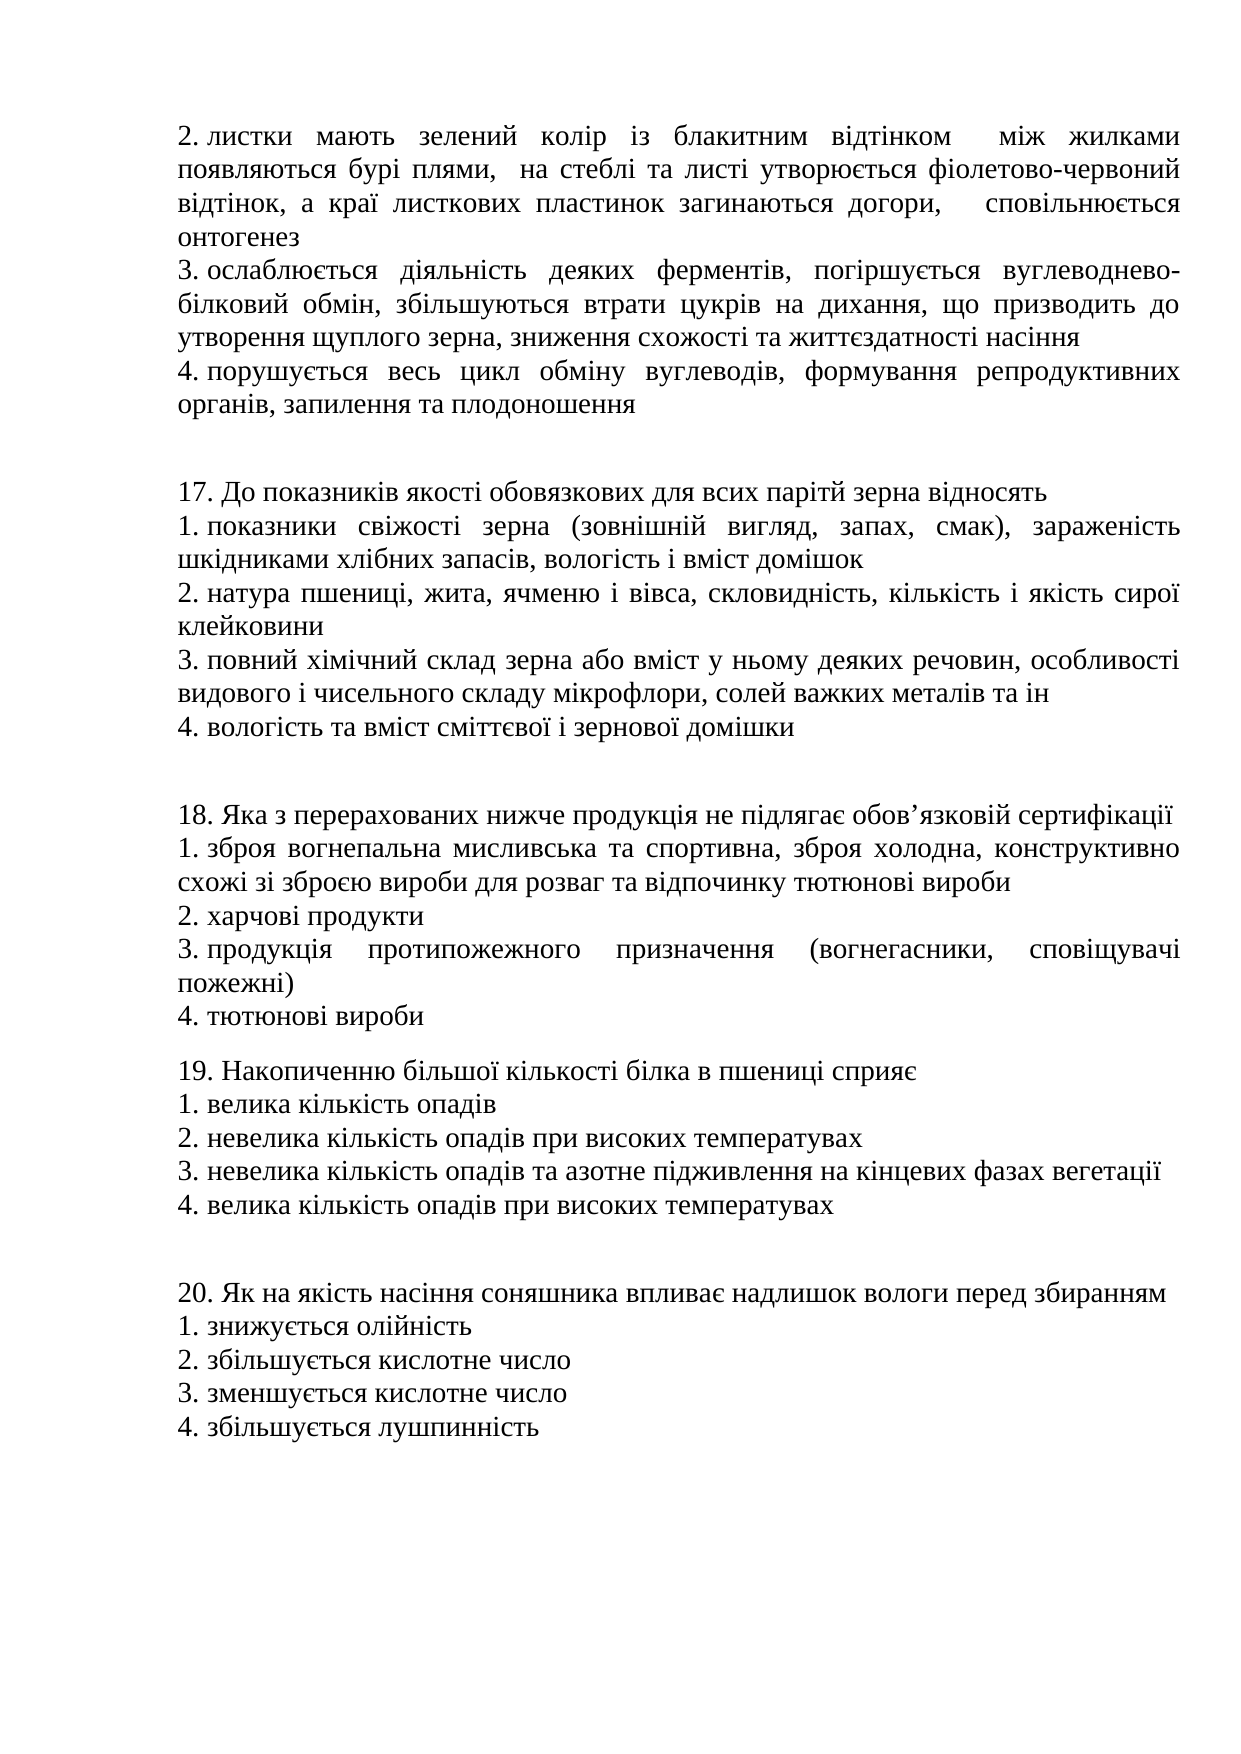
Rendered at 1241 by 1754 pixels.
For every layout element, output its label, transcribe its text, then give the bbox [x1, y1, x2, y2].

list невелика кількість опадів та азотне підживлення на кінцевих фазах вегетації [177, 1153, 1181, 1187]
list повний хімічний склад зерна або вміст у ньому деяких речовин, особливості видового і чисельного складу мікрофлори, солей важких металів та ін [177, 642, 1181, 709]
text 18. Яка з перерахованих нижче продукція не підлягає обов’язковій сертифікації [177, 797, 1181, 831]
list листки мають зелений колір із блакитним відтінком між жилками появляються бурі плями, на стеблі та листі утворюється фіолетово-червоний відтінок, а краї листкових пластинок загинаються догори, сповільнюється онтогенез [177, 118, 1181, 252]
list продукція протипожежного призначення (вогнегасники, сповіщувачі пожежні) [177, 931, 1181, 998]
list натура пшениці, жита, ячменю і вівса, скловидність, кількість і якість сирої клейковини [177, 575, 1181, 642]
list тютюнові вироби [177, 998, 1181, 1032]
list харчові продукти [177, 898, 1181, 931]
text 20. Як на якість насіння соняшника впливає надлишок вологи перед збиранням [177, 1275, 1181, 1308]
list знижується олійність [177, 1308, 1181, 1342]
list збільшується лушпинність [177, 1409, 1181, 1442]
list вологість та вміст сміттєвої і зернової домішки [177, 709, 1181, 743]
list збільшується кислотне число [177, 1342, 1181, 1375]
list велика кількість опадів [177, 1086, 1181, 1120]
text 17. До показників якості обовязкових для всих парітй зерна відносять [177, 474, 1181, 508]
list порушується весь цикл обміну вуглеводів, формування репродуктивних органів, запилення та плодоношення [177, 353, 1181, 420]
list показники свіжості зерна (зовнішній вигляд, запах, смак), зараженість шкідниками хлібних запасів, вологість і вміст домішок [177, 508, 1181, 575]
list ослаблюється діяльність деяких ферментів, погіршується вуглеводнево-білковий обмін, збільшуються втрати цукрів на дихання, що призводить до утворення щуплого зерна, зниження схожості та життєздатності насіння [177, 252, 1181, 353]
list зменшується кислотне число [177, 1375, 1181, 1409]
list невелика кількість опадів при високих температувах [177, 1120, 1181, 1153]
list зброя вогнепальна мисливська та спортивна, зброя холодна, конструктивно схожі зі зброєю вироби для розваг та відпочинку тютюнові вироби [177, 831, 1181, 898]
list велика кількість опадів при високих температувах [177, 1187, 1181, 1220]
text 19. Накопиченню більшої кількості білка в пшениці сприяє [177, 1053, 1181, 1086]
